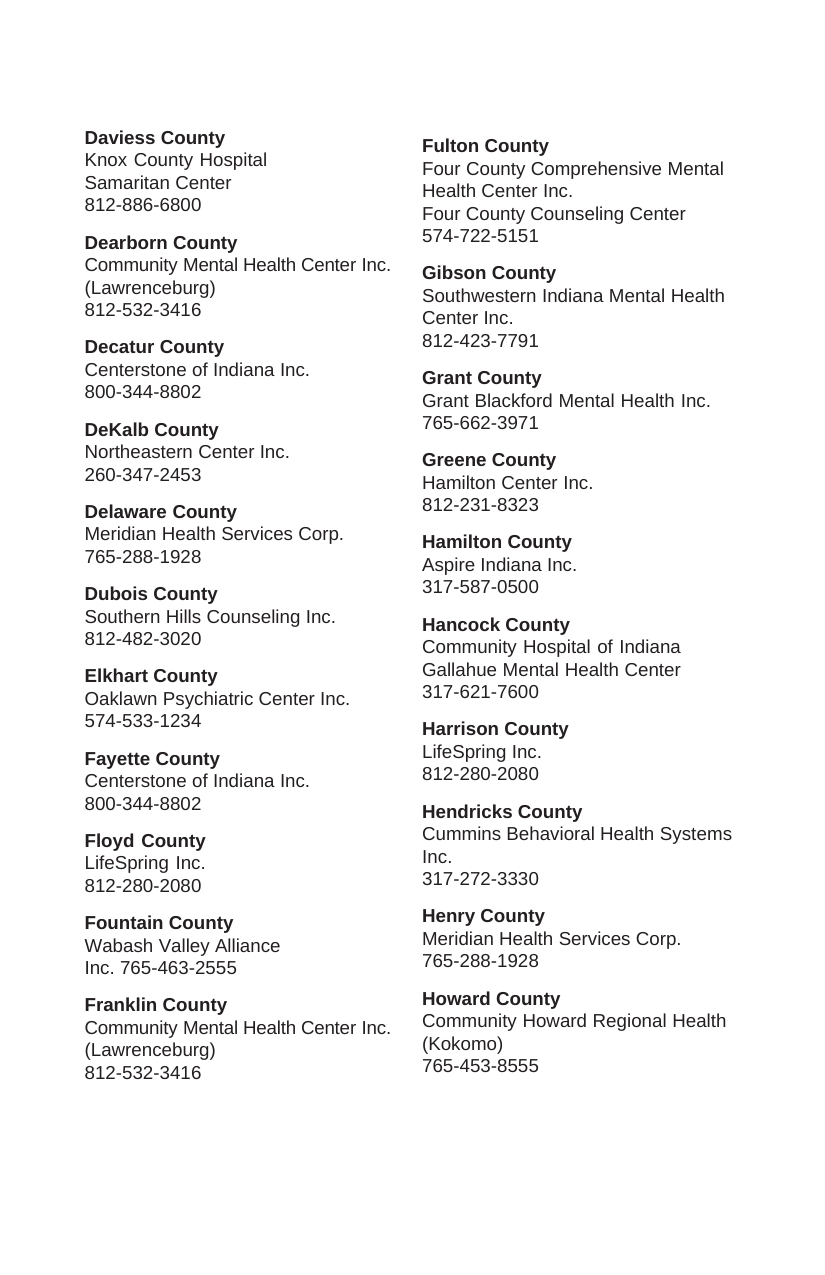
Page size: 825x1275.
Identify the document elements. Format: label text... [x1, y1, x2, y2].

text Oaklawn Psychiatric Center Inc. 574-533-1234 [84, 688, 352, 732]
text Community Howard Regional Health (Kokomo) [422, 1010, 760, 1054]
text 812-532-3416 [84, 1062, 393, 1083]
text 765-453-8555 [422, 1055, 825, 1076]
text Greene County Hamilton Center Inc. 812-231-8323 [422, 449, 594, 516]
subtitle Howard County [422, 988, 825, 1009]
subtitle Fountain County [84, 912, 393, 933]
subtitle Grant County [422, 367, 825, 388]
text 812-886-6800 [84, 194, 393, 216]
text Floyd County LifeSpring Inc. 812-280-2080 [84, 830, 205, 896]
text Grant Blackford Mental Health Inc. 765-662-3971 [422, 389, 712, 433]
text Wabash Valley Alliance Inc. 765-463-2555 [84, 934, 314, 978]
text Community Mental Health Center Inc. (Lawrenceburg) [84, 254, 393, 298]
text DeKalb County Northeastern Center Inc. 260-347-2453 [84, 418, 291, 485]
text 812-532-3416 [84, 299, 393, 320]
text Hamilton County Aspire Indiana Inc. 317-587-0500 [422, 531, 577, 598]
subtitle Harrison County [422, 718, 825, 740]
text Meridian Health Services Corp. 765-288-1928 [422, 928, 683, 972]
text Fayette County Centerstone of Indiana Inc. 800-344-8802 [84, 748, 311, 814]
text Four County Comprehensive Mental Health Center Inc. [422, 157, 760, 201]
text Community Hospital of Indiana Gallahue Mental Health Center 317-621-7600 [422, 636, 681, 702]
subtitle Hendricks County [422, 801, 825, 822]
text LifeSpring Inc. 812-280-2080 [422, 741, 543, 785]
subtitle Dubois County [84, 583, 393, 604]
text Daviess County Knox County Hospital Samaritan Center [84, 127, 268, 193]
text Four County Counseling Center 574-722-5151 [422, 202, 687, 246]
text 317-272-3330 [422, 868, 825, 889]
text Decatur County Centerstone of Indiana Inc. 800-344-8802 [84, 336, 311, 403]
subtitle Franklin County [84, 994, 393, 1016]
subtitle Delaware County [84, 501, 393, 522]
subtitle Elkhart County [84, 665, 393, 687]
text Cummins Behavioral Health Systems Inc. [422, 823, 760, 867]
text Meridian Health Services Corp. 765-288-1928 [84, 523, 345, 567]
text Southern Hills Counseling Inc. 812-482-3020 [84, 606, 337, 649]
subtitle Fulton County [422, 135, 825, 157]
subtitle Hancock County [422, 613, 825, 635]
subtitle Henry County [422, 905, 825, 927]
subtitle Gibson County [422, 262, 825, 284]
text Southwestern Indiana Mental Health Center Inc. [422, 284, 760, 328]
text Community Mental Health Center Inc. (Lawrenceburg) [84, 1017, 393, 1061]
subtitle Dearborn County [84, 232, 393, 253]
text 812-423-7791 [422, 329, 825, 351]
